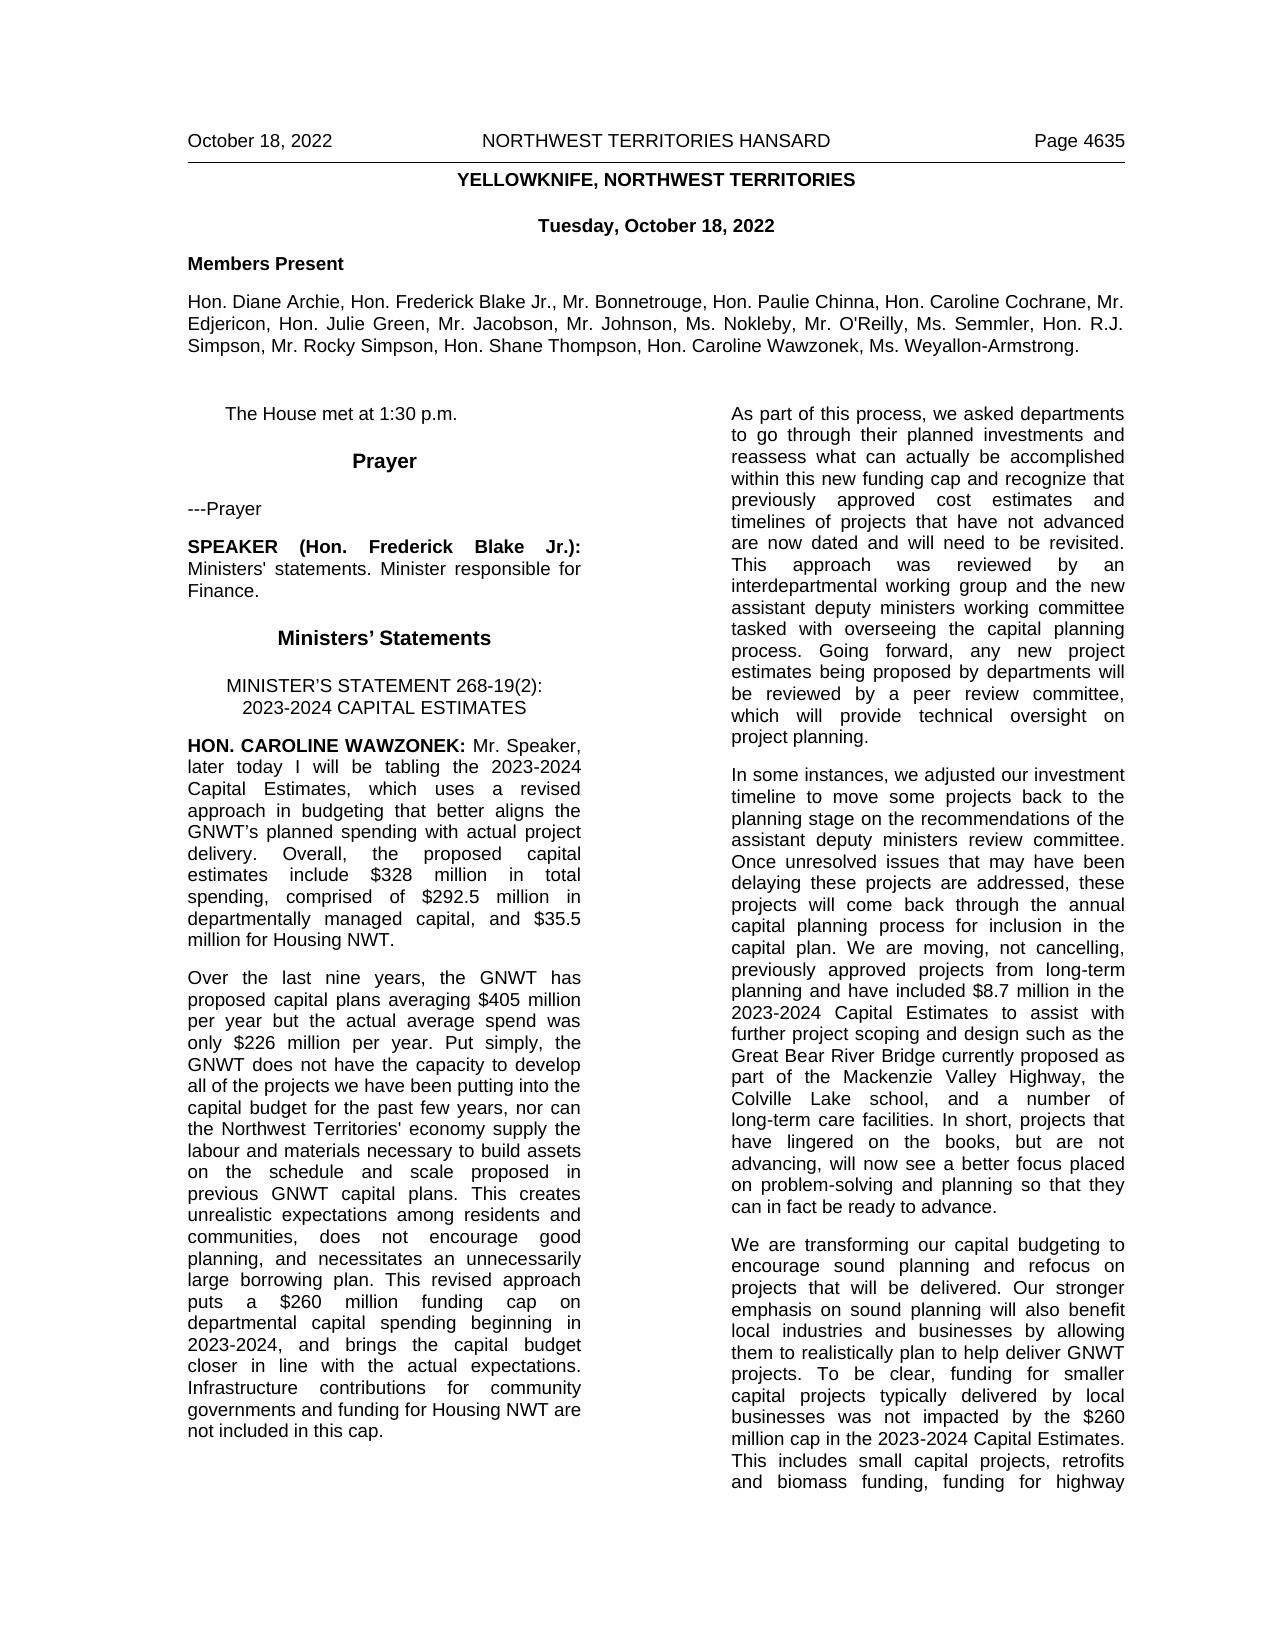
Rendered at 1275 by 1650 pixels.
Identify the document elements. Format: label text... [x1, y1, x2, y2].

text ---Prayer [187, 498, 581, 520]
text SPEAKER (Hon. Frederick Blake Jr.): Ministers' statements. Minister responsible for Finance. [187, 536, 581, 601]
text YELLOWKNIFE, NORTHWEST TERRITORIES [187, 168, 1125, 190]
text HON. CAROLINE WAWZONEK: Mr. Speaker, later today I will be tabling the 2023-2024 Capital Estimates, which uses a revised approach in budgeting that better aligns the GNWT’s planned spending with actual project delivery. Overall, the proposed capital estimates include $328 million in total spending, comprised of $292.5 million in departmentally managed capital, and $35.5 million for Housing NWT. [187, 735, 581, 950]
text Members Present [187, 253, 1125, 275]
text Over the last nine years, the GNWT has proposed capital plans averaging $405 million per year but the actual average spend was only $226 million per year. Put simply, the GNWT does not have the capacity to develop all of the projects we have been putting into the capital budget for the past few years, nor can the Northwest Territories' economy supply the labour and materials necessary to build assets on the schedule and scale proposed in previous GNWT capital plans. This creates unrealistic expectations among residents and communities, does not encourage good planning, and necessitates an unnecessarily large borrowing plan. This revised approach puts a $260 million funding cap on departmental capital spending beginning in 2023-2024, and brings the capital budget closer in line with the actual expectations. Infrastructure contributions for community governments and funding for Housing NWT are not included in this cap. [187, 967, 581, 1441]
text The House met at 1:30 p.m. [187, 403, 581, 424]
text Hon. Diane Archie, Hon. Frederick Blake Jr., Mr. Bonnetrouge, Hon. Paulie Chinna, Hon. Caroline Cochrane, Mr. Edjericon, Hon. Julie Green, Mr. Jacobson, Mr. Johnson, Ms. Nokleby, Mr. O'Reilly, Ms. Semmler, Hon. R.J. Simpson, Mr. Rocky Simpson, Hon. Shane Thompson, Hon. Caroline Wawzonek, Ms. Weyallon-Armstrong. [187, 291, 1125, 356]
text In some instances, we adjusted our investment timeline to move some projects back to the planning stage on the recommendations of the assistant deputy ministers review committee. Once unresolved issues that may have been delaying these projects are addressed, these projects will come back through the annual capital planning process for inclusion in the capital plan. We are moving, not cancelling, previously approved projects from long-term planning and have included $8.7 million in the 2023-2024 Capital Estimates to assist with further project scoping and design such as the Great Bear River Bridge currently proposed as part of the Mackenzie Valley Highway, the Colville Lake school, and a number of long-term care facilities. In short, projects that have lingered on the books, but are not advancing, will now see a better focus placed on problem-solving and planning so that they can in fact be ready to advance. [731, 764, 1125, 1217]
subtitle Ministers’ Statements [187, 626, 581, 650]
text Tuesday, October 18, 2022 [187, 215, 1125, 236]
subtitle Minister’s Statement 268-19(2): 2023-2024 Capital Estimates [187, 675, 581, 718]
text As part of this process, we asked departments to go through their planned investments and reassess what can actually be accomplished within this new funding cap and recognize that previously approved cost estimates and timelines of projects that have not advanced are now dated and will need to be revisited. This approach was reviewed by an interdepartmental working group and the new assistant deputy ministers working committee tasked with overseeing the capital planning process. Going forward, any new project estimates being proposed by departments will be reviewed by a peer review committee, which will provide technical oversight on project planning. [731, 403, 1125, 748]
subtitle Prayer [187, 449, 581, 473]
